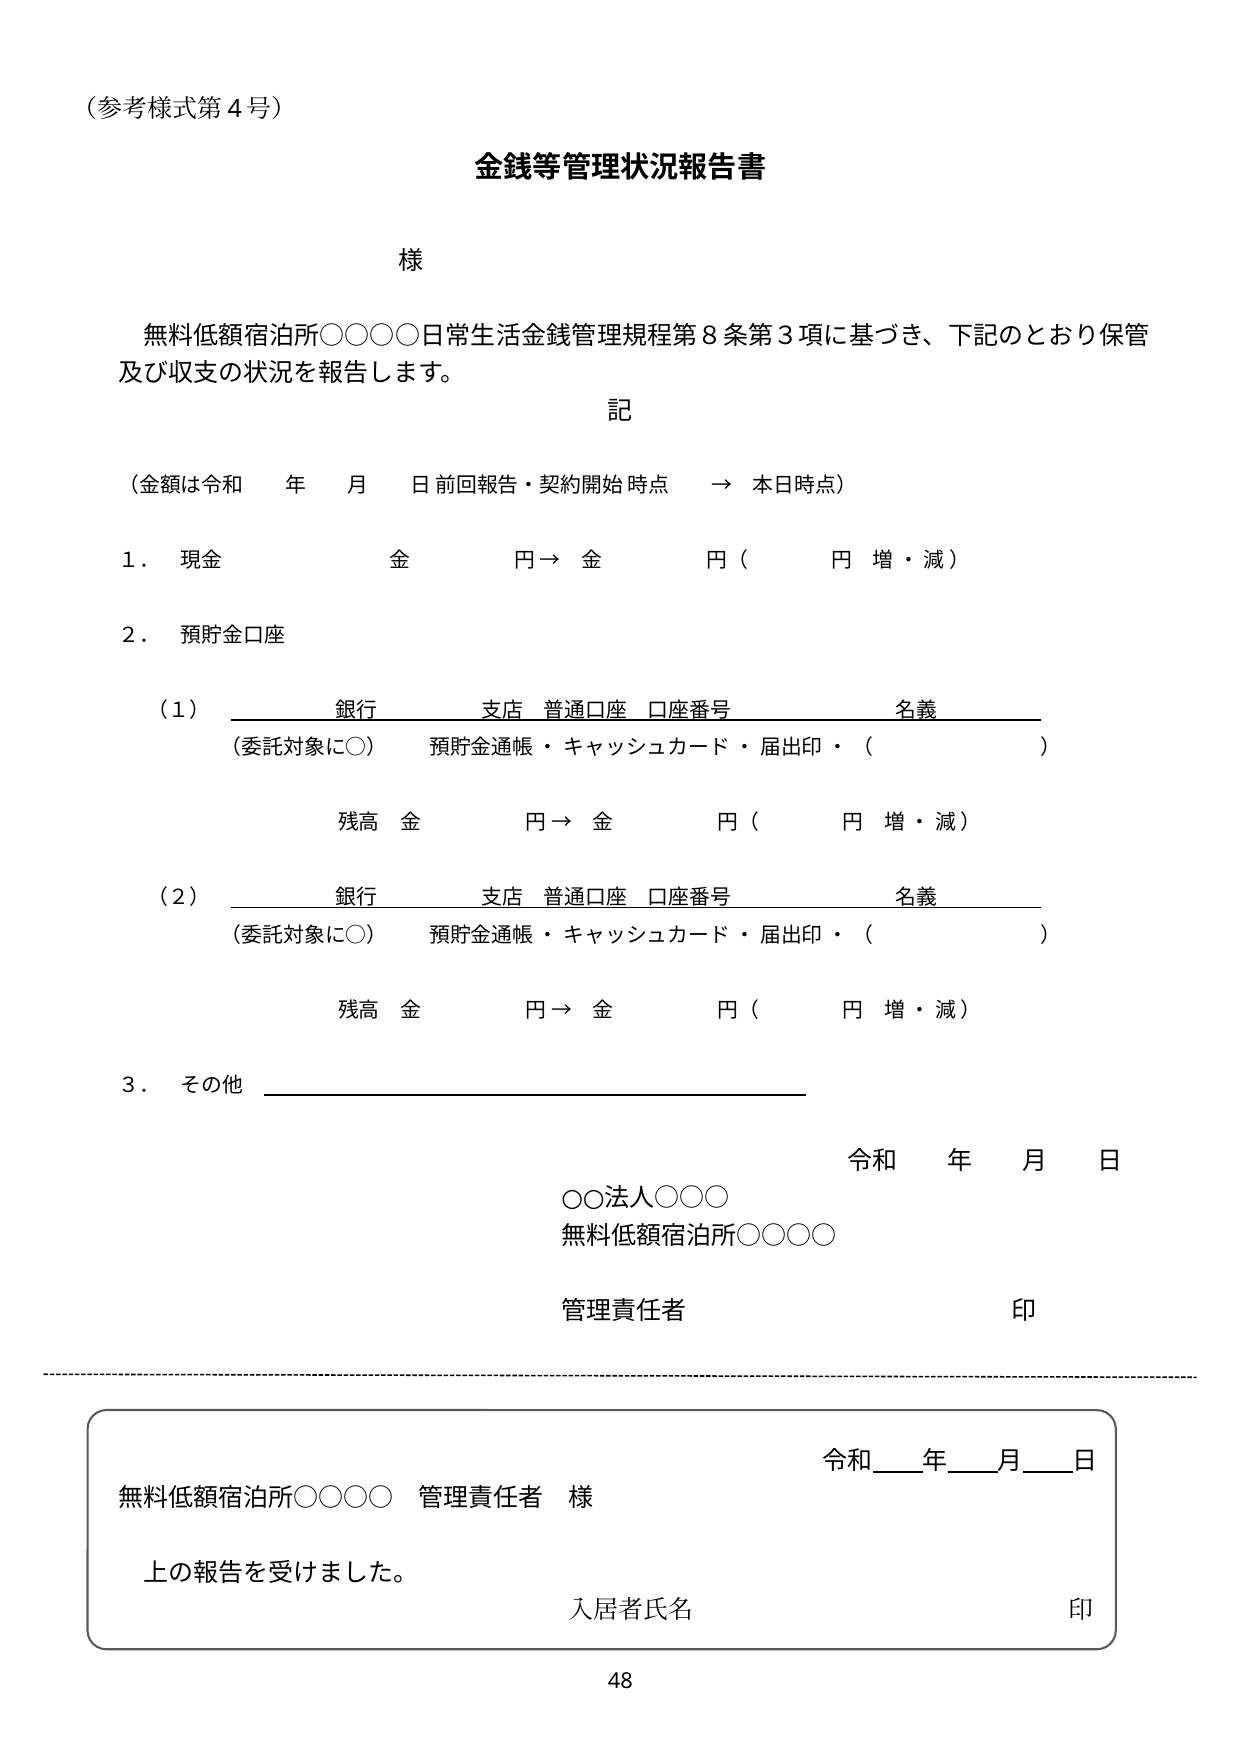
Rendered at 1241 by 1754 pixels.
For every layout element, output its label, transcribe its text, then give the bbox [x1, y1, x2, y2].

text 残高 金 円 → 金 円（ 円 増 ・ 減 ） [140, 802, 1122, 839]
text 上の報告を受けました。 [118, 1552, 1114, 1589]
text 金銭等管理状況報告書 [118, 127, 1122, 202]
text 残高 金 円 → 金 円（ 円 増 ・ 減 ） [140, 989, 1122, 1027]
text 入居者氏名 印 [118, 1589, 1114, 1627]
text （１） 銀行 支店 普通口座 口座番号 名義 [146, 689, 1122, 727]
text （金額は令和 年 月 日 前回報告・契約開始 時点 → 本日時点） [118, 464, 1122, 502]
text 無料低額宿泊所○○○○日常生活金銭管理規程第８条第３項に基づき、下記のとおり保管及び収支の状況を報告します。 [118, 314, 1152, 389]
text 記 [118, 389, 1122, 427]
text （２） 銀行 支店 普通口座 口座番号 名義 [146, 877, 1122, 914]
text 無料低額宿泊所○○○○ [517, 1214, 1122, 1252]
text 様 [118, 239, 1122, 277]
text （委託対象に○） 預貯金通帳 ・ キャッシュカード ・ 届出印 ・ （ ） [146, 727, 1122, 764]
text （委託対象に○） 預貯金通帳 ・ キャッシュカード ・ 届出印 ・ （ ） [146, 914, 1122, 952]
text 管理責任者 印 [517, 1289, 1122, 1327]
text 令和 年 月 日 [118, 1439, 1097, 1477]
text ○○法人○○○ [517, 1177, 1122, 1214]
text １． 現金 金 円 → 金 円（ 円 増 ・ 減 ） [118, 539, 1122, 577]
text ３． その他 [118, 1064, 1122, 1102]
text 無料低額宿泊所○○○○ 管理責任者 様 [118, 1477, 1114, 1514]
text 令和 年 月 日 [118, 1139, 1122, 1177]
text ２． 預貯金口座 [118, 614, 1122, 652]
